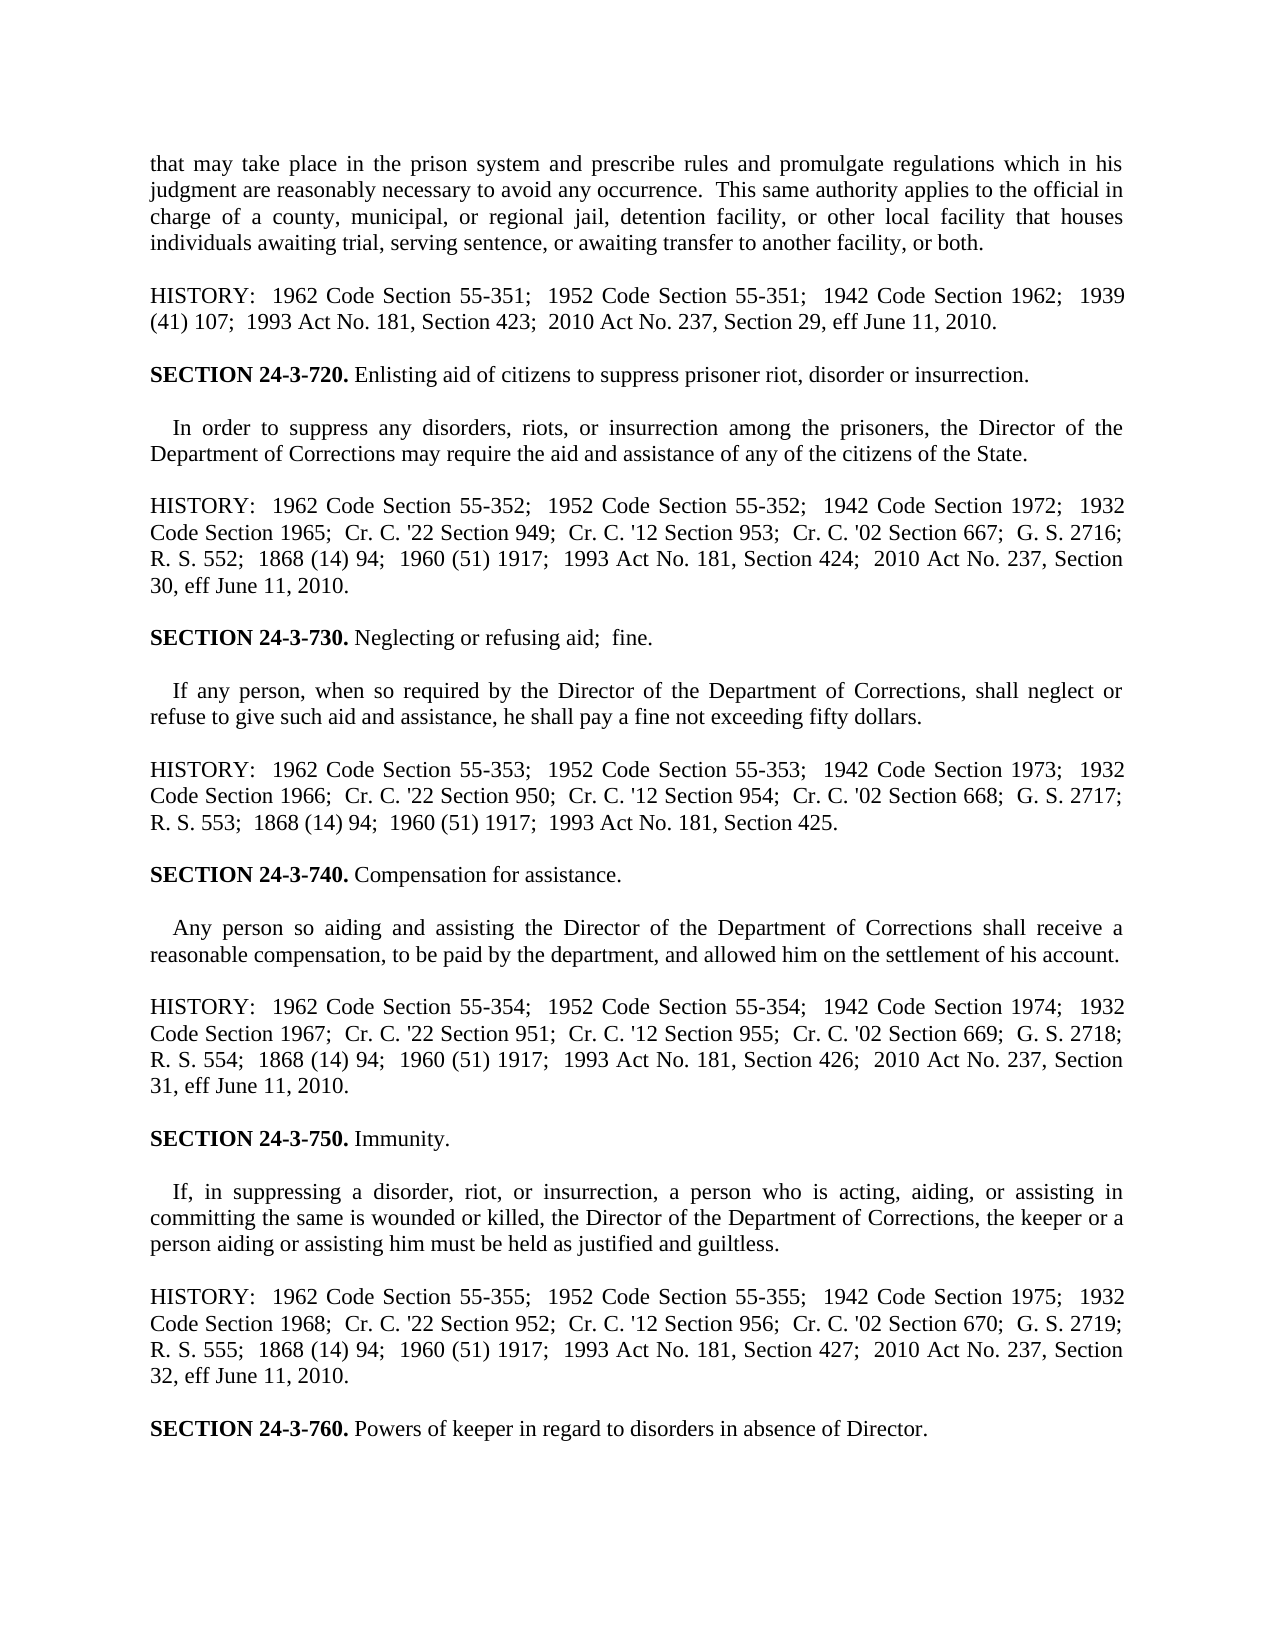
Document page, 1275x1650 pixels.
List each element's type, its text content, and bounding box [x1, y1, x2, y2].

text SECTION 24-3-740. Compensation for assistance. [150, 862, 1125, 888]
text If any person, when so required by the Director of the Department of Corrections, shall neglect or refuse to give such aid and assistance, he shall pay a fine not exceeding fifty dollars. [150, 677, 1125, 730]
text If, in suppressing a disorder, riot, or insurrection, a person who is acting, aiding, or assisting in committing the same is wounded or killed, the Director of the Department of Corrections, the keeper or a person aiding or assisting him must be held as justified and guiltless. [150, 1178, 1125, 1257]
text SECTION 24-3-720. Enlisting aid of citizens to suppress prisoner riot, disorder or insurrection. [150, 361, 1125, 387]
text HISTORY: 1962 Code Section 55-351; 1952 Code Section 55-351; 1942 Code Section 1962; 1939 (41) 107; 1993 Act No. 181, Section 423; 2010 Act No. 237, Section 29, eff June 11, 2010. [150, 282, 1125, 334]
text HISTORY: 1962 Code Section 55-355; 1952 Code Section 55-355; 1942 Code Section 1975; 1932 Code Section 1968; Cr. C. '22 Section 952; Cr. C. '12 Section 956; Cr. C. '02 Section 670; G. S. 2719; R. S. 555; 1868 (14) 94; 1960 (51) 1917; 1993 Act No. 181, Section 427; 2010 Act No. 237, Section 32, eff June 11, 2010. [150, 1283, 1125, 1389]
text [150, 150, 1125, 255]
text In order to suppress any disorders, riots, or insurrection among the prisoners, the Director of the Department of Corrections may require the aid and assistance of any of the citizens of the State. [150, 413, 1125, 466]
text SECTION 24-3-760. Powers of keeper in regard to disorders in absence of Director. [150, 1415, 1125, 1441]
text HISTORY: 1962 Code Section 55-354; 1952 Code Section 55-354; 1942 Code Section 1974; 1932 Code Section 1967; Cr. C. '22 Section 951; Cr. C. '12 Section 955; Cr. C. '02 Section 669; G. S. 2718; R. S. 554; 1868 (14) 94; 1960 (51) 1917; 1993 Act No. 181, Section 426; 2010 Act No. 237, Section 31, eff June 11, 2010. [150, 993, 1125, 1099]
text SECTION 24-3-750. Immunity. [150, 1125, 1125, 1151]
text HISTORY: 1962 Code Section 55-352; 1952 Code Section 55-352; 1942 Code Section 1972; 1932 Code Section 1965; Cr. C. '22 Section 949; Cr. C. '12 Section 953; Cr. C. '02 Section 667; G. S. 2716; R. S. 552; 1868 (14) 94; 1960 (51) 1917; 1993 Act No. 181, Section 424; 2010 Act No. 237, Section 30, eff June 11, 2010. [150, 493, 1125, 598]
text SECTION 24-3-730. Neglecting or refusing aid; fine. [150, 624, 1125, 651]
text HISTORY: 1962 Code Section 55-353; 1952 Code Section 55-353; 1942 Code Section 1973; 1932 Code Section 1966; Cr. C. '22 Section 950; Cr. C. '12 Section 954; Cr. C. '02 Section 668; G. S. 2717; R. S. 553; 1868 (14) 94; 1960 (51) 1917; 1993 Act No. 181, Section 425. [150, 756, 1125, 835]
text Any person so aiding and assisting the Director of the Department of Corrections shall receive a reasonable compensation, to be paid by the department, and allowed him on the settlement of his account. [150, 914, 1125, 967]
